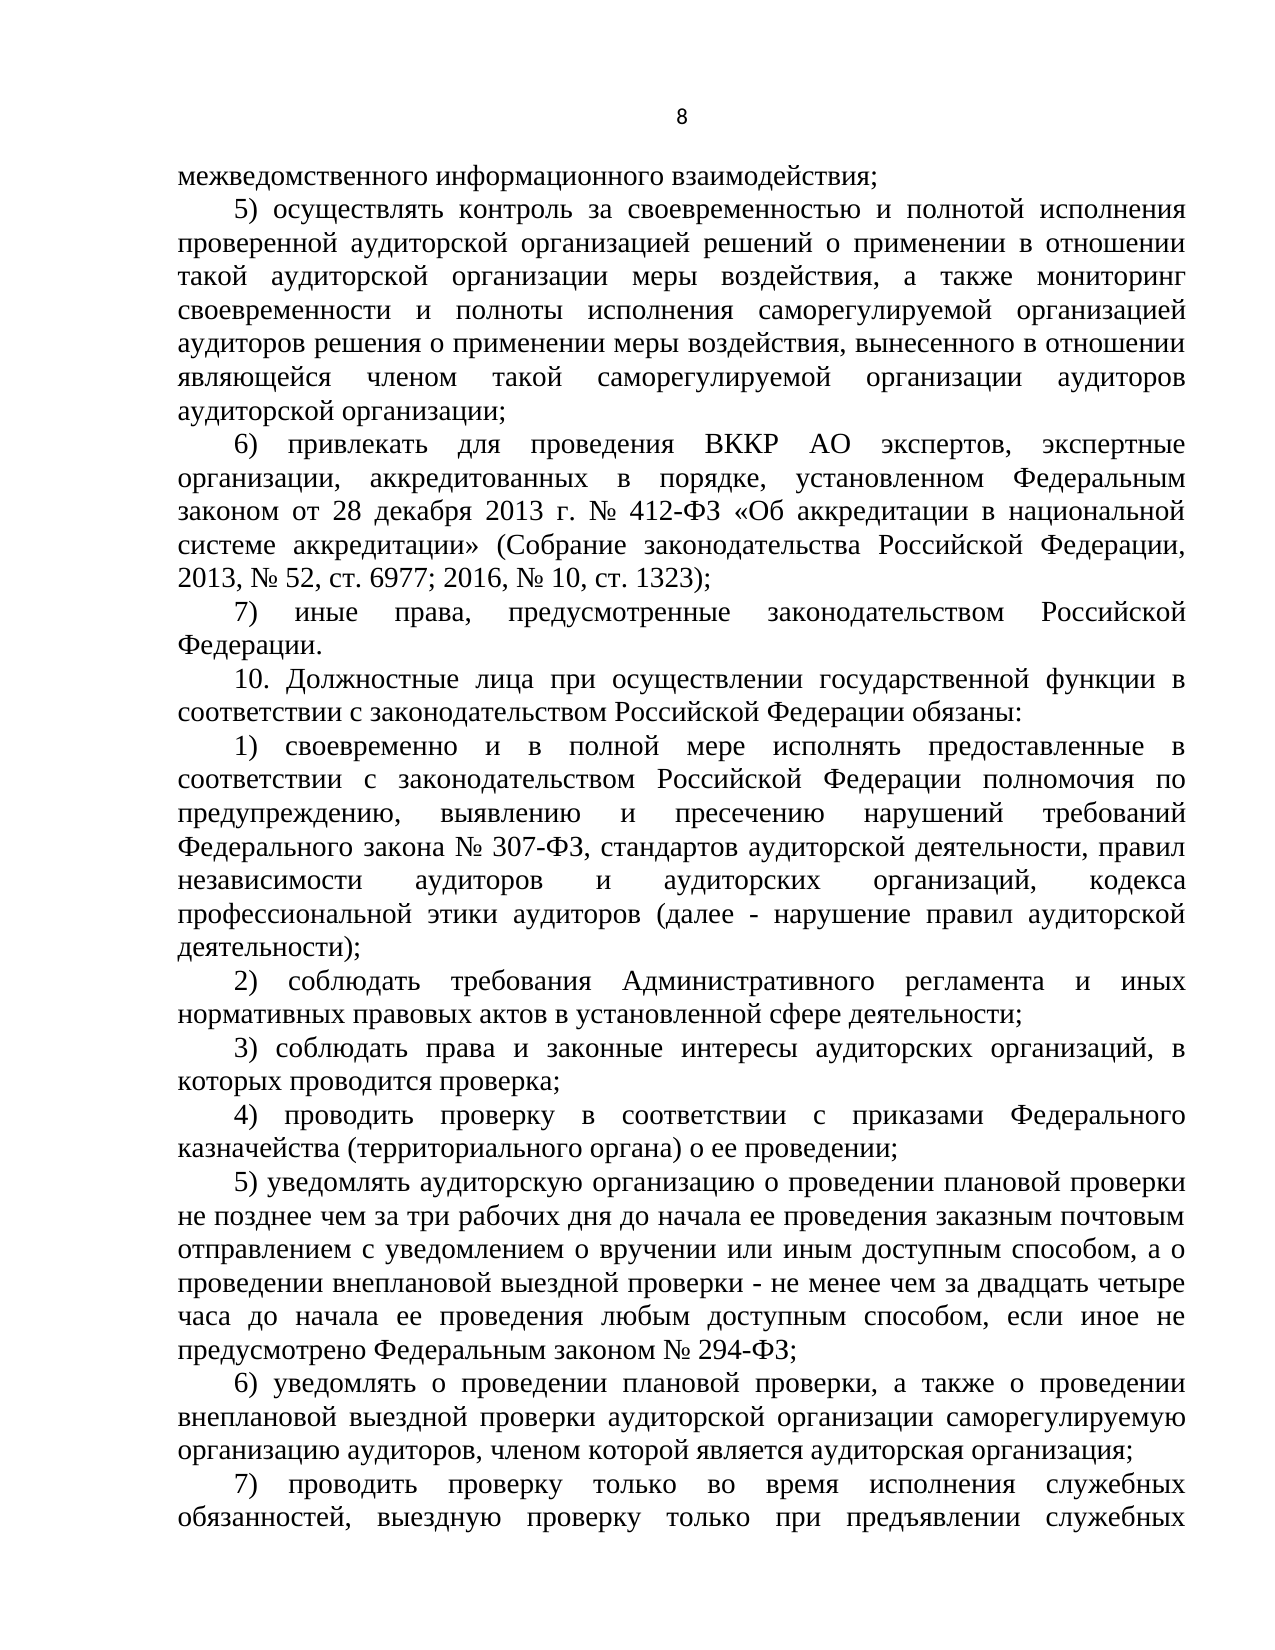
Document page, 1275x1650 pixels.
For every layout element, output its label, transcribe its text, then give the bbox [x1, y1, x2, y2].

text 2) соблюдать требования Административного регламента и иных нормативных правовых актов в установленной сфере деятельности; [177, 963, 1186, 1030]
text 5) уведомлять аудиторскую организацию о проведении плановой проверки не позднее чем за три рабочих дня до начала ее проведения заказным почтовым отправлением с уведомлением о вручении или иным доступным способом, а о проведении внеплановой выездной проверки - не менее чем за двадцать четыре часа до начала ее проведения любым доступным способом, если иное не предусмотрено Федеральным законом № 294-ФЗ; [177, 1164, 1186, 1365]
text 6) уведомлять о проведении плановой проверки, а также о проведении внеплановой выездной проверки аудиторской организации саморегулируемую организацию аудиторов, членом которой является аудиторская организация; [177, 1365, 1186, 1466]
text 10. Должностные лица при осуществлении государственной функции в соответствии с законодательством Российской Федерации обязаны: [177, 661, 1186, 728]
text 6) привлекать для проведения ВККР АО экспертов, экспертные организации, аккредитованных в порядке, установленном Федеральным законом от 28 декабря 2013 г. № 412-ФЗ «Об аккредитации в национальной системе аккредитации» (Собрание законодательства Российской Федерации, 2013, № 52, ст. 6977; 2016, № 10, ст. 1323); [177, 426, 1186, 594]
text 1) своевременно и в полной мере исполнять предоставленные в соответствии с законодательством Российской Федерации полномочия по предупреждению, выявлению и пресечению нарушений требований Федерального закона № 307-ФЗ, стандартов аудиторской деятельности, правил независимости аудиторов и аудиторских организаций, кодекса профессиональной этики аудиторов (далее - нарушение правил аудиторской деятельности); [177, 728, 1186, 963]
text 4) проводить проверку в соответствии с приказами Федерального казначейства (территориального органа) о ее проведении; [177, 1097, 1186, 1164]
text 7) иные права, предусмотренные законодательством Российской Федерации. [177, 594, 1186, 661]
text 5) осуществлять контроль за своевременностью и полнотой исполнения проверенной аудиторской организацией решений о применении в отношении такой аудиторской организации меры воздействия, а также мониторинг своевременности и полноты исполнения саморегулируемой организацией аудиторов решения о применении меры воздействия, вынесенного в отношении являющейся членом такой саморегулируемой организации аудиторов аудиторской организации; [177, 191, 1186, 426]
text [177, 1466, 1186, 1533]
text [177, 158, 1186, 191]
text 3) соблюдать права и законные интересы аудиторских организаций, в которых проводится проверка; [177, 1030, 1186, 1097]
